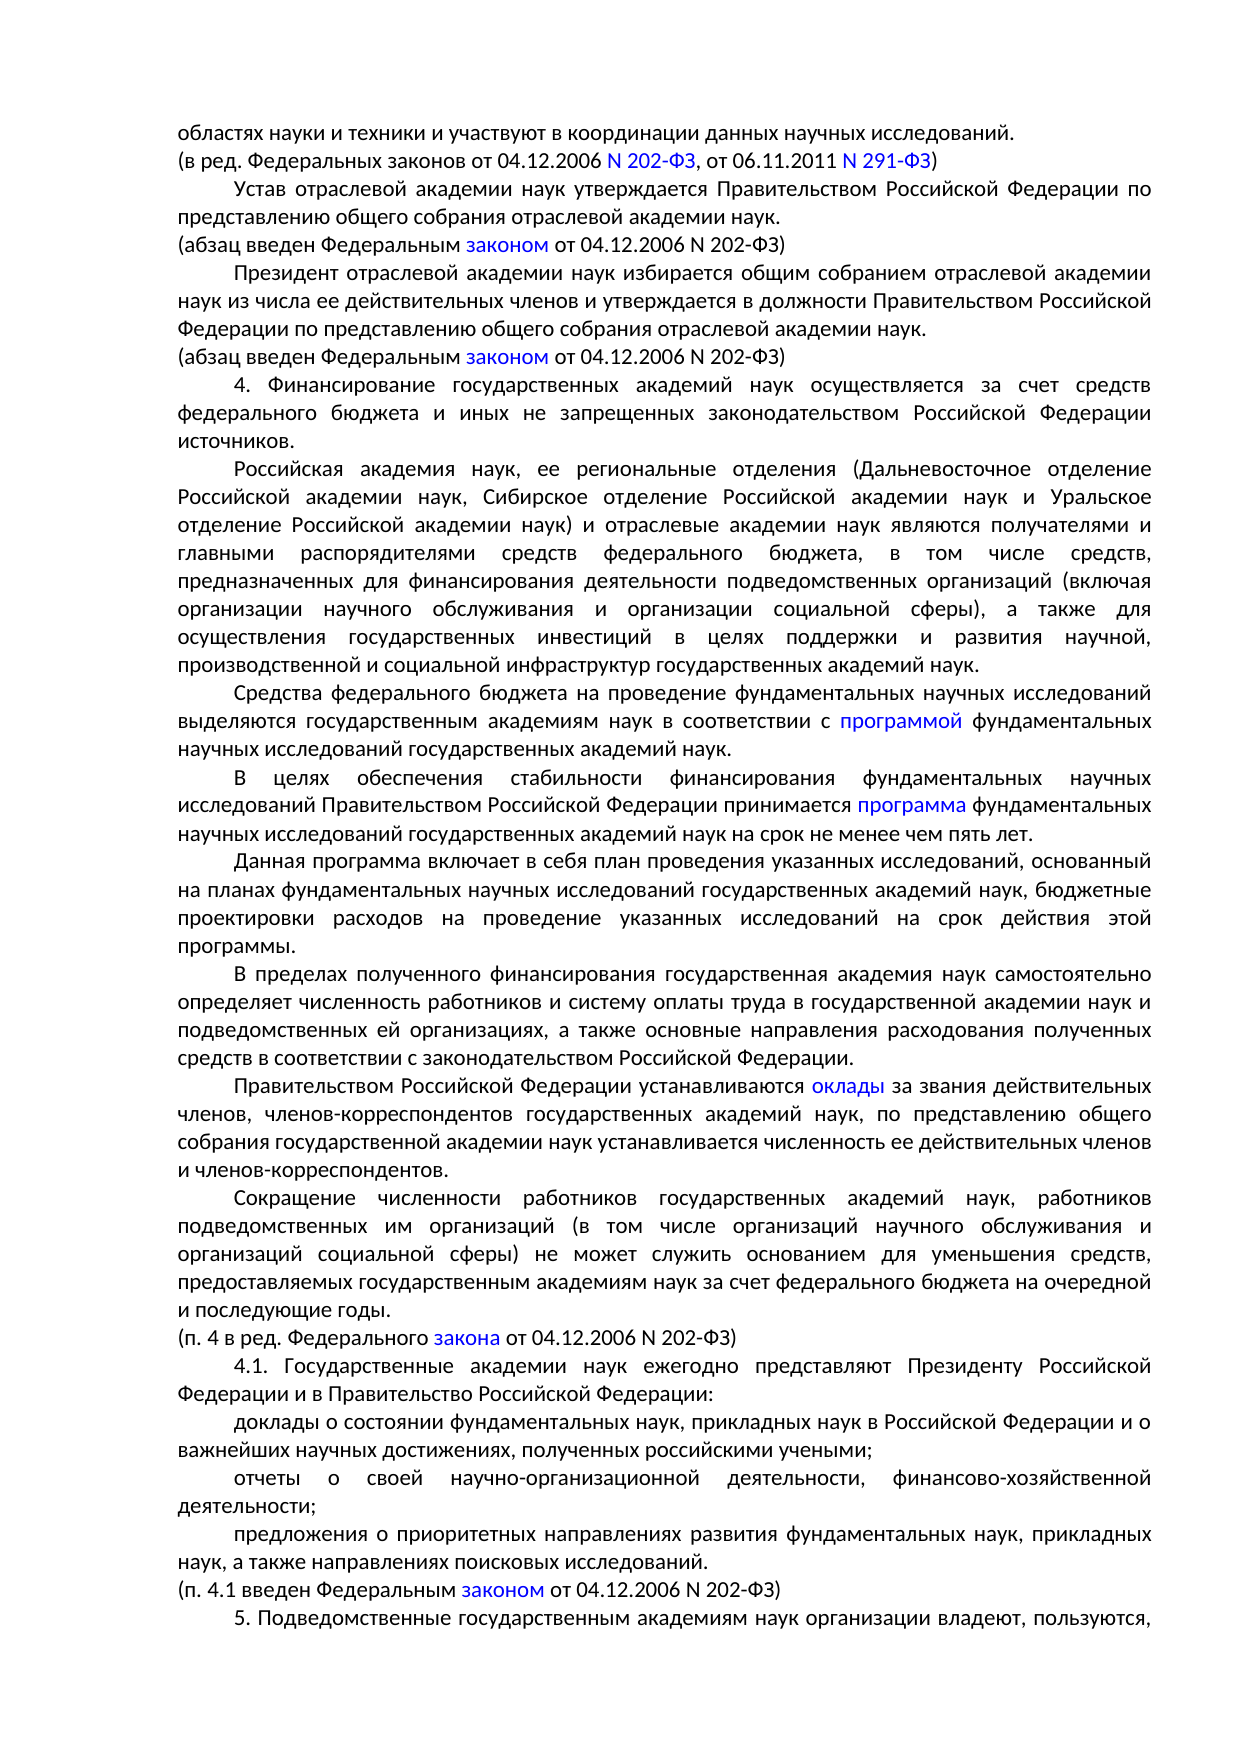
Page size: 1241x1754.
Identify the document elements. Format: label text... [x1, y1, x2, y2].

text (абзац введен Федеральным законом от 04.12.2006 N 202-ФЗ) [177, 342, 1152, 370]
text Сокращение численности работников государственных академий наук, работников подведомственных им организаций (в том числе организаций научного обслуживания и организаций социальной сферы) не может служить основанием для уменьшения средств, предоставляемых государственным академиям наук за счет федерального бюджета на очередной и последующие годы. [177, 1183, 1152, 1323]
text Данная программа включает в себя план проведения указанных исследований, основанный на планах фундаментальных научных исследований государственных академий наук, бюджетные проектировки расходов на проведение указанных исследований на срок действия этой программы. [177, 847, 1152, 959]
text 4.1. Государственные академии наук ежегодно представляют Президенту Российской Федерации и в Правительство Российской Федерации: [177, 1351, 1152, 1407]
text Устав отраслевой академии наук утверждается Правительством Российской Федерации по представлению общего собрания отраслевой академии наук. [177, 174, 1152, 230]
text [177, 118, 1152, 146]
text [177, 1603, 1152, 1631]
text 4. Финансирование государственных академий наук осуществляется за счет средств федерального бюджета и иных не запрещенных законодательством Российской Федерации источников. [177, 370, 1152, 454]
text доклады о состоянии фундаментальных наук, прикладных наук в Российской Федерации и о важнейших научных достижениях, полученных российскими учеными; [177, 1407, 1152, 1463]
text Правительством Российской Федерации устанавливаются оклады за звания действительных членов, членов-корреспондентов государственных академий наук, по представлению общего собрания государственной академии наук устанавливается численность ее действительных членов и членов-корреспондентов. [177, 1071, 1152, 1183]
text (абзац введен Федеральным законом от 04.12.2006 N 202-ФЗ) [177, 230, 1152, 258]
text (п. 4.1 введен Федеральным законом от 04.12.2006 N 202-ФЗ) [177, 1575, 1152, 1603]
text (п. 4 в ред. Федерального закона от 04.12.2006 N 202-ФЗ) [177, 1323, 1152, 1351]
text (в ред. Федеральных законов от 04.12.2006 N 202-ФЗ, от 06.11.2011 N 291-ФЗ) [177, 146, 1152, 174]
text В целях обеспечения стабильности финансирования фундаментальных научных исследований Правительством Российской Федерации принимается программа фундаментальных научных исследований государственных академий наук на срок не менее чем пять лет. [177, 763, 1152, 847]
text Президент отраслевой академии наук избирается общим собранием отраслевой академии наук из числа ее действительных членов и утверждается в должности Правительством Российской Федерации по представлению общего собрания отраслевой академии наук. [177, 258, 1152, 342]
text отчеты о своей научно-организационной деятельности, финансово-хозяйственной деятельности; [177, 1463, 1152, 1519]
text предложения о приоритетных направлениях развития фундаментальных наук, прикладных наук, а также направлениях поисковых исследований. [177, 1519, 1152, 1575]
text Российская академия наук, ее региональные отделения (Дальневосточное отделение Российской академии наук, Сибирское отделение Российской академии наук и Уральское отделение Российской академии наук) и отраслевые академии наук являются получателями и главными распорядителями средств федерального бюджета, в том числе средств, предназначенных для финансирования деятельности подведомственных организаций (включая организации научного обслуживания и организации социальной сферы), а также для осуществления государственных инвестиций в целях поддержки и развития научной, производственной и социальной инфраструктур государственных академий наук. [177, 454, 1152, 678]
text В пределах полученного финансирования государственная академия наук самостоятельно определяет численность работников и систему оплаты труда в государственной академии наук и подведомственных ей организациях, а также основные направления расходования полученных средств в соответствии с законодательством Российской Федерации. [177, 959, 1152, 1071]
text Средства федерального бюджета на проведение фундаментальных научных исследований выделяются государственным академиям наук в соответствии с программой фундаментальных научных исследований государственных академий наук. [177, 678, 1152, 763]
